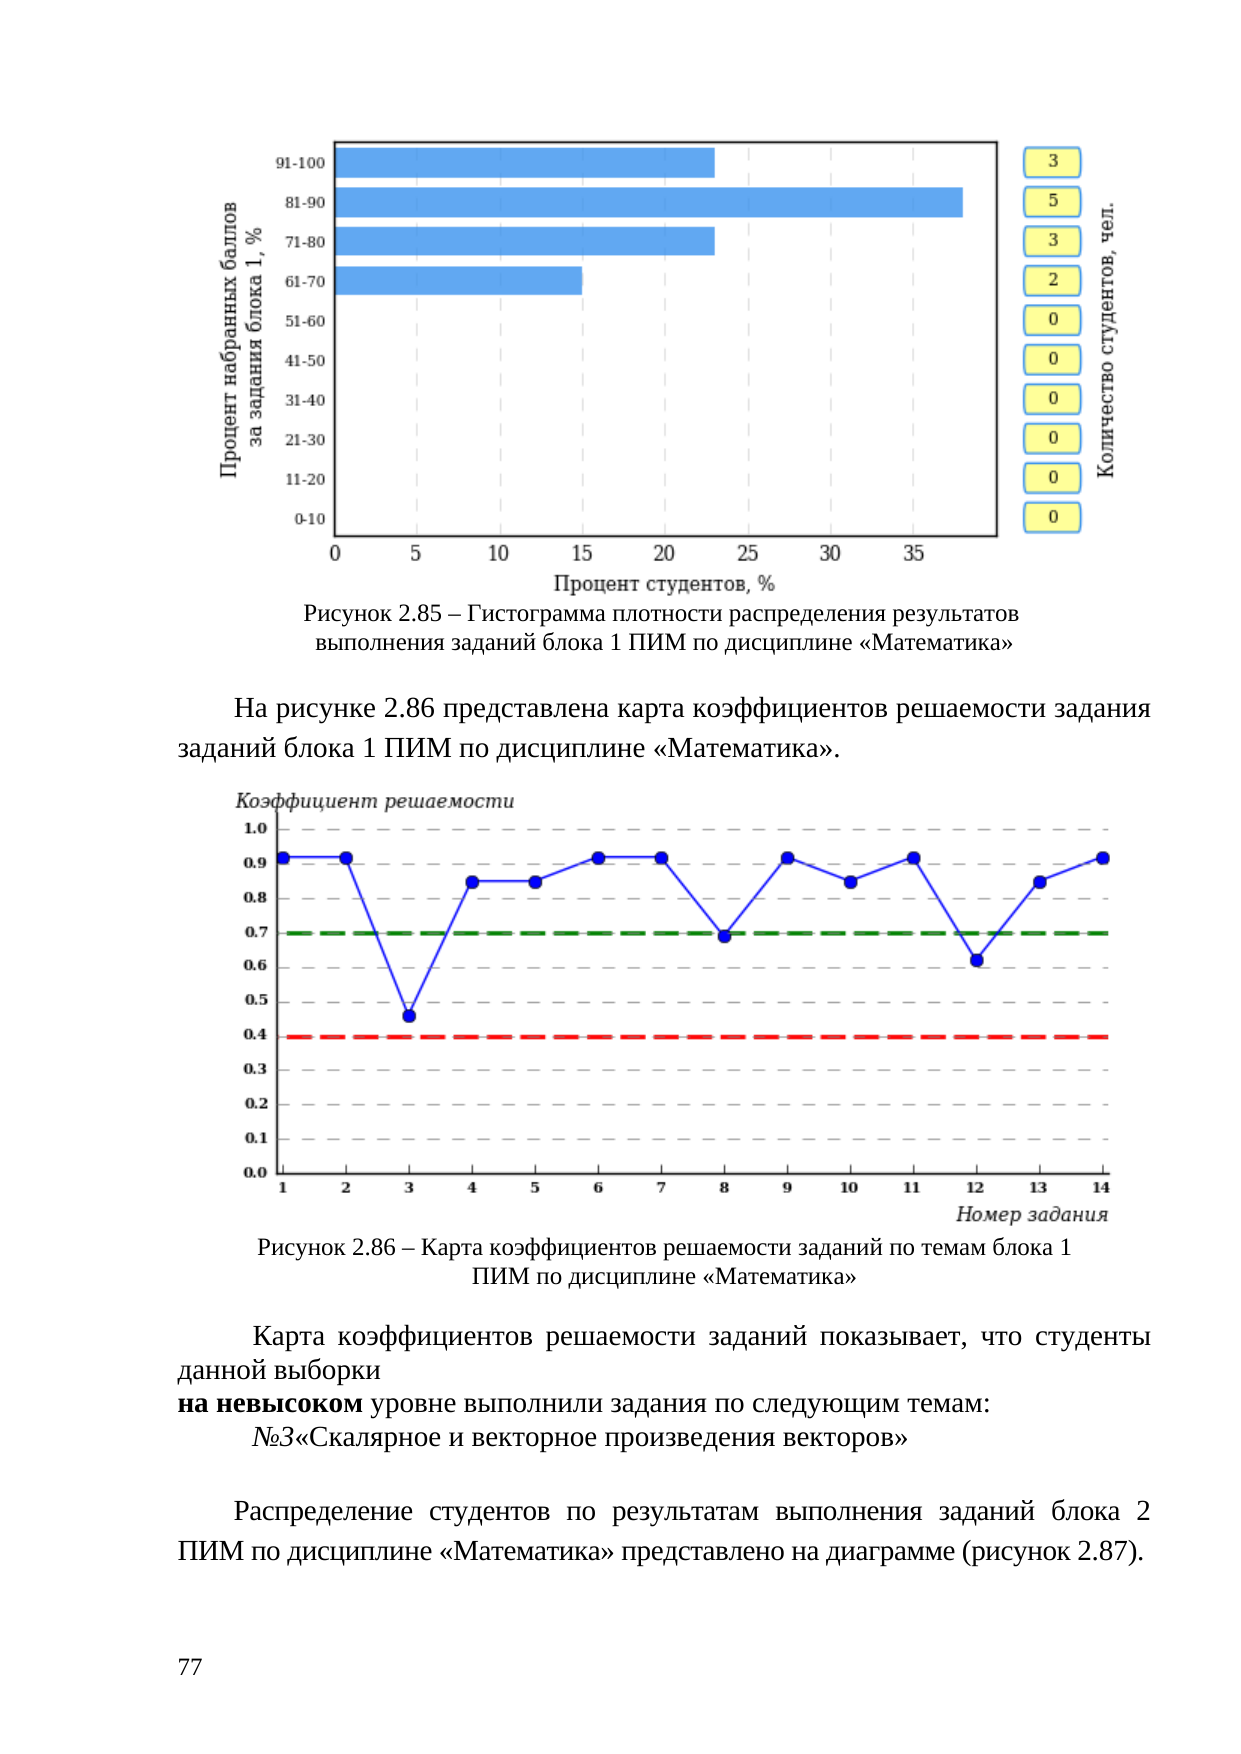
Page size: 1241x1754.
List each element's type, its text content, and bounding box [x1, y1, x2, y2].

text №3 «Скалярное и векторное произведения векторов» [177, 1419, 1152, 1452]
text Распределение студентов по результатам выполнения заданий блока 2 ПИМ по дисциплине «Математика» представлено на диаграмме (рисунок 2.87). [177, 1493, 1152, 1566]
text Карта коэффициентов решаемости заданий показывает, что студенты данной выборки [177, 1318, 1152, 1385]
text На рисунке 2.86 представлена карта коэффициентов решаемости задания заданий блока 1 ПИМ по дисциплине «Математика». [177, 690, 1152, 764]
picture [192, 782, 1137, 1232]
picture [192, 118, 1137, 599]
text на невысоком уровне выполнили задания по следующим темам: [177, 1385, 1152, 1419]
